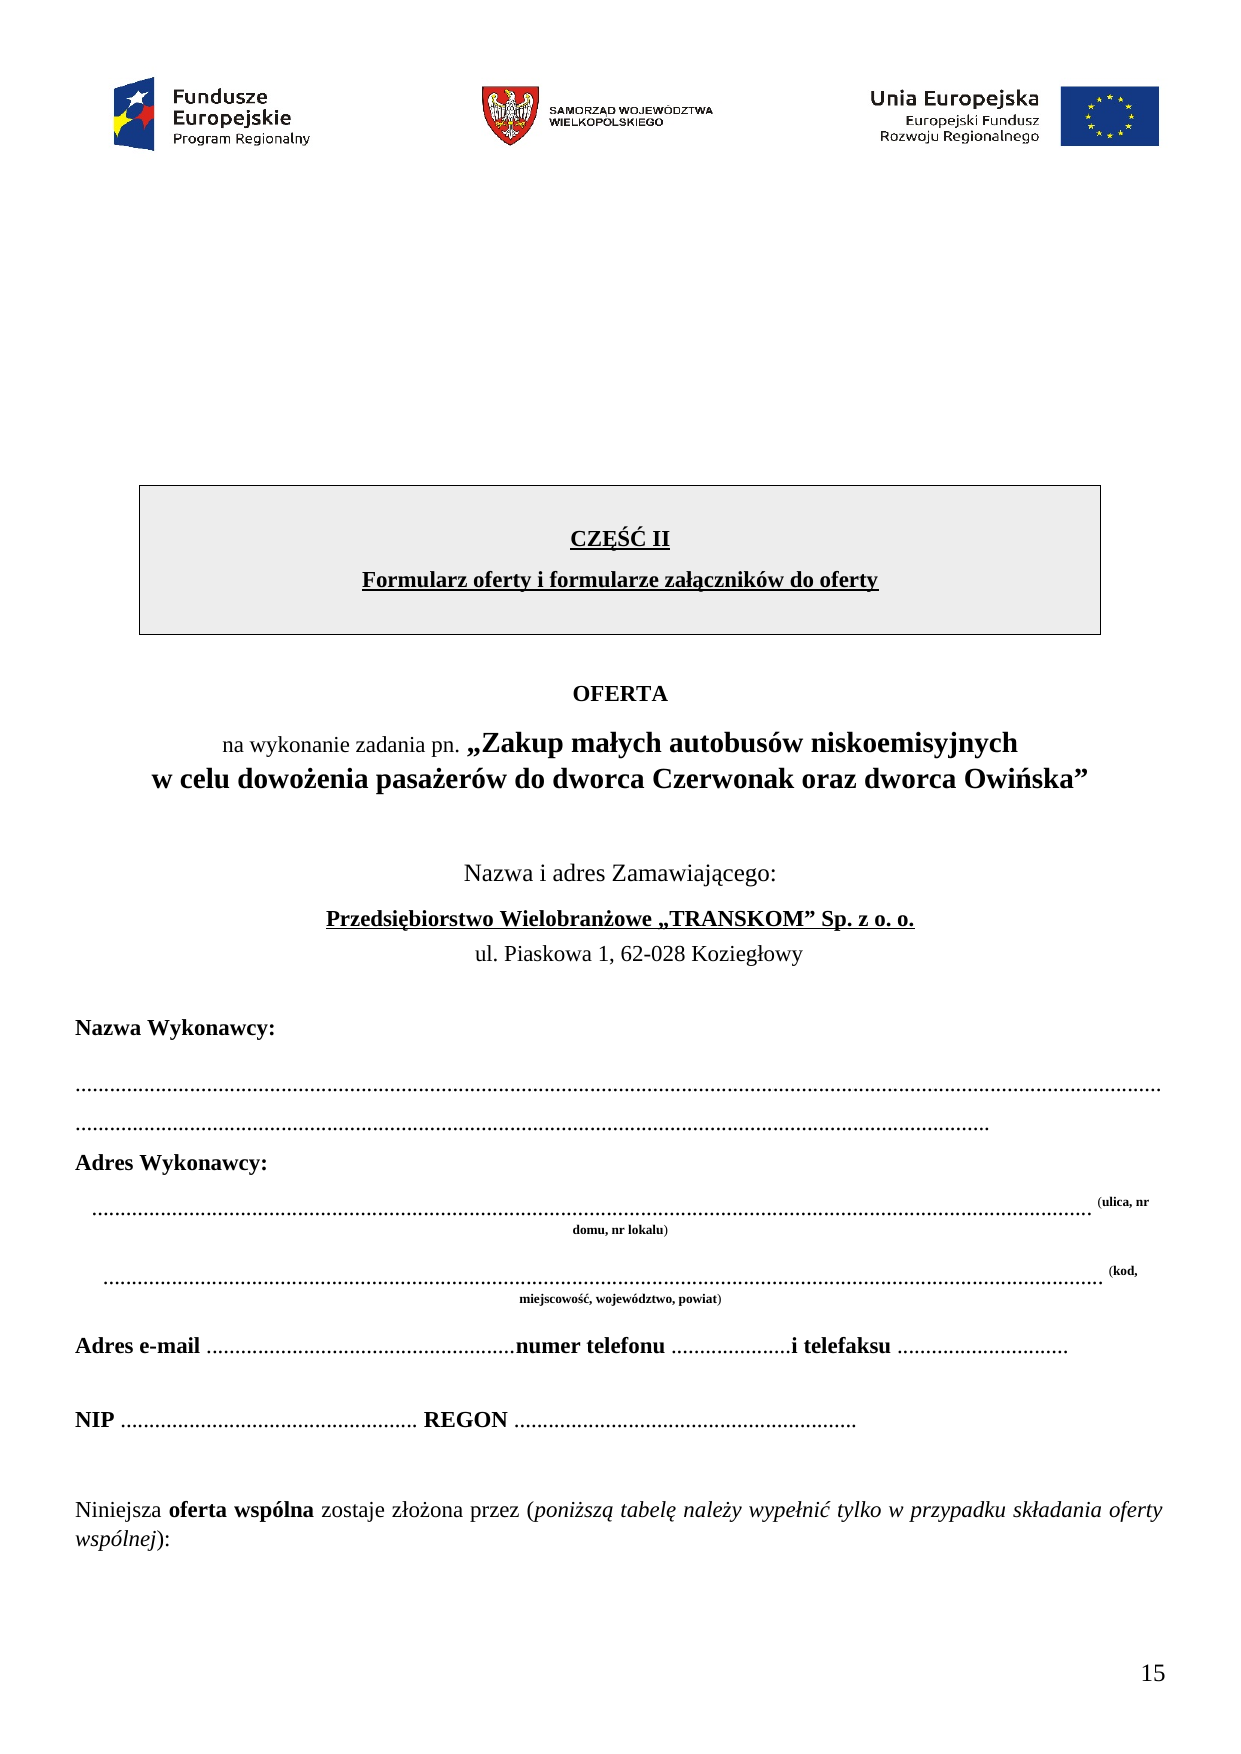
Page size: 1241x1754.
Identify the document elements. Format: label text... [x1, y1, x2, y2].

text ............................................................................................................................................................................... (kod, miejscowość, województwo, powiat) [75, 1263, 1165, 1318]
text Nazwa Wykonawcy: [75, 1013, 1165, 1040]
text na wykonanie zadania pn. „Zakup małych autobusów niskoemisyjnych w celu dowożenia pasażerów do dworca Czerwonak oraz dworca Owińska” [75, 725, 1165, 795]
title OFERTA [75, 680, 1165, 706]
text NIP .................................................... REGON ............................................................ [75, 1406, 1165, 1432]
text Nazwa i adres Zamawiającego: [75, 858, 1165, 886]
table_header CZĘŚĆ II Formularz oferty i formularze załączników do oferty [140, 486, 1100, 634]
text .............................................................................................................................................................................................................................................................................................................................................................. [75, 1070, 1165, 1136]
text Adres e-mail ......................................................numer telefonu .....................i telefaksu .............................. [75, 1332, 1165, 1359]
text Niniejsza oferta wspólna zostaje złożona przez (poniższą tabelę należy wypełnić tylko w przypadku składania oferty wspólnej): [75, 1496, 1165, 1551]
text Przedsiębiorstwo Wielobranżowe „TRANSKOM” Sp. z o. o. [75, 905, 1165, 932]
text ............................................................................................................................................................................... (ulica, nr domu, nr lokalu) [75, 1194, 1165, 1248]
text Adres Wykonawcy: [75, 1149, 1165, 1175]
picture [60, 55, 1176, 193]
text ul. Piaskowa 1, 62-028 Koziegłowy [112, 940, 1165, 966]
